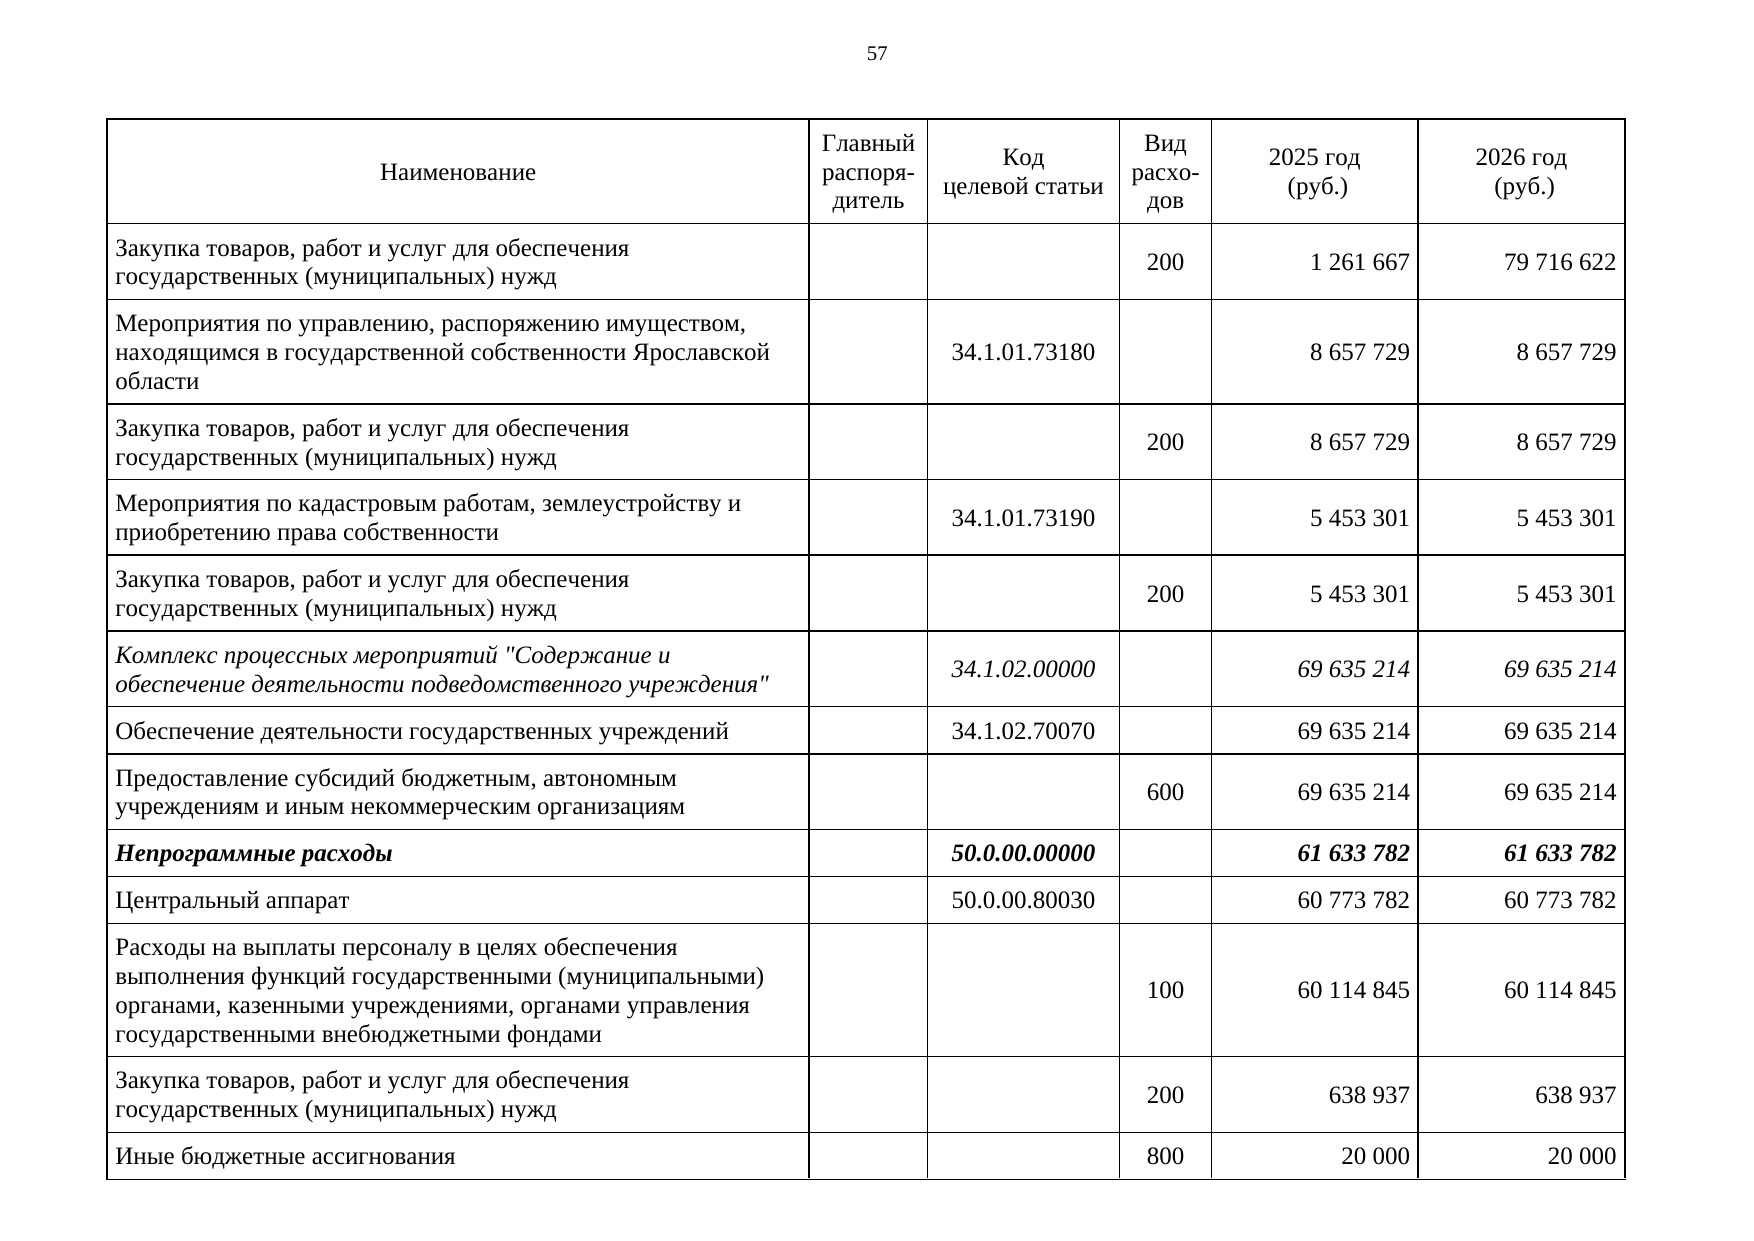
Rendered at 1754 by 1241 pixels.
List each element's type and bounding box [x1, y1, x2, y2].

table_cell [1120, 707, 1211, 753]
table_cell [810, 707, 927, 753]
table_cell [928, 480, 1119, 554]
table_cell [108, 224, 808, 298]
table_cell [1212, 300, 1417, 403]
table_header [928, 120, 1119, 223]
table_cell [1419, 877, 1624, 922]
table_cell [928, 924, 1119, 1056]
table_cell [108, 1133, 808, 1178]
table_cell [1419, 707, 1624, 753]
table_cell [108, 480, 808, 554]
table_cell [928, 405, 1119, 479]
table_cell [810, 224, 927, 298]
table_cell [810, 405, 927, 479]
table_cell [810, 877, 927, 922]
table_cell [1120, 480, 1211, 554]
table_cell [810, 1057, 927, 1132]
table_header [108, 120, 808, 223]
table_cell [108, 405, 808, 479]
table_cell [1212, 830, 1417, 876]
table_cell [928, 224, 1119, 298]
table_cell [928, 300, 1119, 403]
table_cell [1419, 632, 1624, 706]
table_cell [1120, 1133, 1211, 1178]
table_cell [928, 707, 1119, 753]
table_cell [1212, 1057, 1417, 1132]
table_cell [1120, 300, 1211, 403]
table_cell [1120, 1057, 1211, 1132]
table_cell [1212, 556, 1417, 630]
table_header [810, 120, 927, 223]
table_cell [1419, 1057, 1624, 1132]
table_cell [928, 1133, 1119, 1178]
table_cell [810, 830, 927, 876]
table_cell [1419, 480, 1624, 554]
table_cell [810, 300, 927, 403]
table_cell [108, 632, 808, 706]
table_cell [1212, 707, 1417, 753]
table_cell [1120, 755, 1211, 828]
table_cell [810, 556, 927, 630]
table_header [1212, 120, 1417, 223]
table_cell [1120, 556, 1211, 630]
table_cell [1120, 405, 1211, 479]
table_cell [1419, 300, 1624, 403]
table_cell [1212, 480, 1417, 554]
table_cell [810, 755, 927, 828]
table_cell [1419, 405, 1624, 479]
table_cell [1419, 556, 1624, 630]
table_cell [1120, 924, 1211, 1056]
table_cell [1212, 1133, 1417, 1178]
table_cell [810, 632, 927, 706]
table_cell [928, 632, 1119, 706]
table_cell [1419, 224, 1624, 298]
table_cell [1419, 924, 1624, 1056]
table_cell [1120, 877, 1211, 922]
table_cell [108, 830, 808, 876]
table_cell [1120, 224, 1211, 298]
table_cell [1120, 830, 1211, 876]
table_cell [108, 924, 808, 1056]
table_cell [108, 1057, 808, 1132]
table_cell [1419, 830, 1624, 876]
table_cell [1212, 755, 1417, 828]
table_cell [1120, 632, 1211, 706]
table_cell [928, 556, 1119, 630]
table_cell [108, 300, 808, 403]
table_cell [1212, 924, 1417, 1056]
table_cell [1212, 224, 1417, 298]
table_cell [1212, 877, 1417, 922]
table_header [1120, 120, 1211, 223]
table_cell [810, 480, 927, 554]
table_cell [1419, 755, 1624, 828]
table_header [1419, 120, 1624, 223]
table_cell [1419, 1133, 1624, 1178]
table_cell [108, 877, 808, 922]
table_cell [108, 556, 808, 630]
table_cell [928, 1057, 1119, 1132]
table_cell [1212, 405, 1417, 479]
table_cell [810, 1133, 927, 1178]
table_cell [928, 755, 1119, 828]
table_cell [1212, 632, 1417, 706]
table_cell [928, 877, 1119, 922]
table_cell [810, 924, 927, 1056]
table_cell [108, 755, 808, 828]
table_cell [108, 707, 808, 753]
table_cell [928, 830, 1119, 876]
